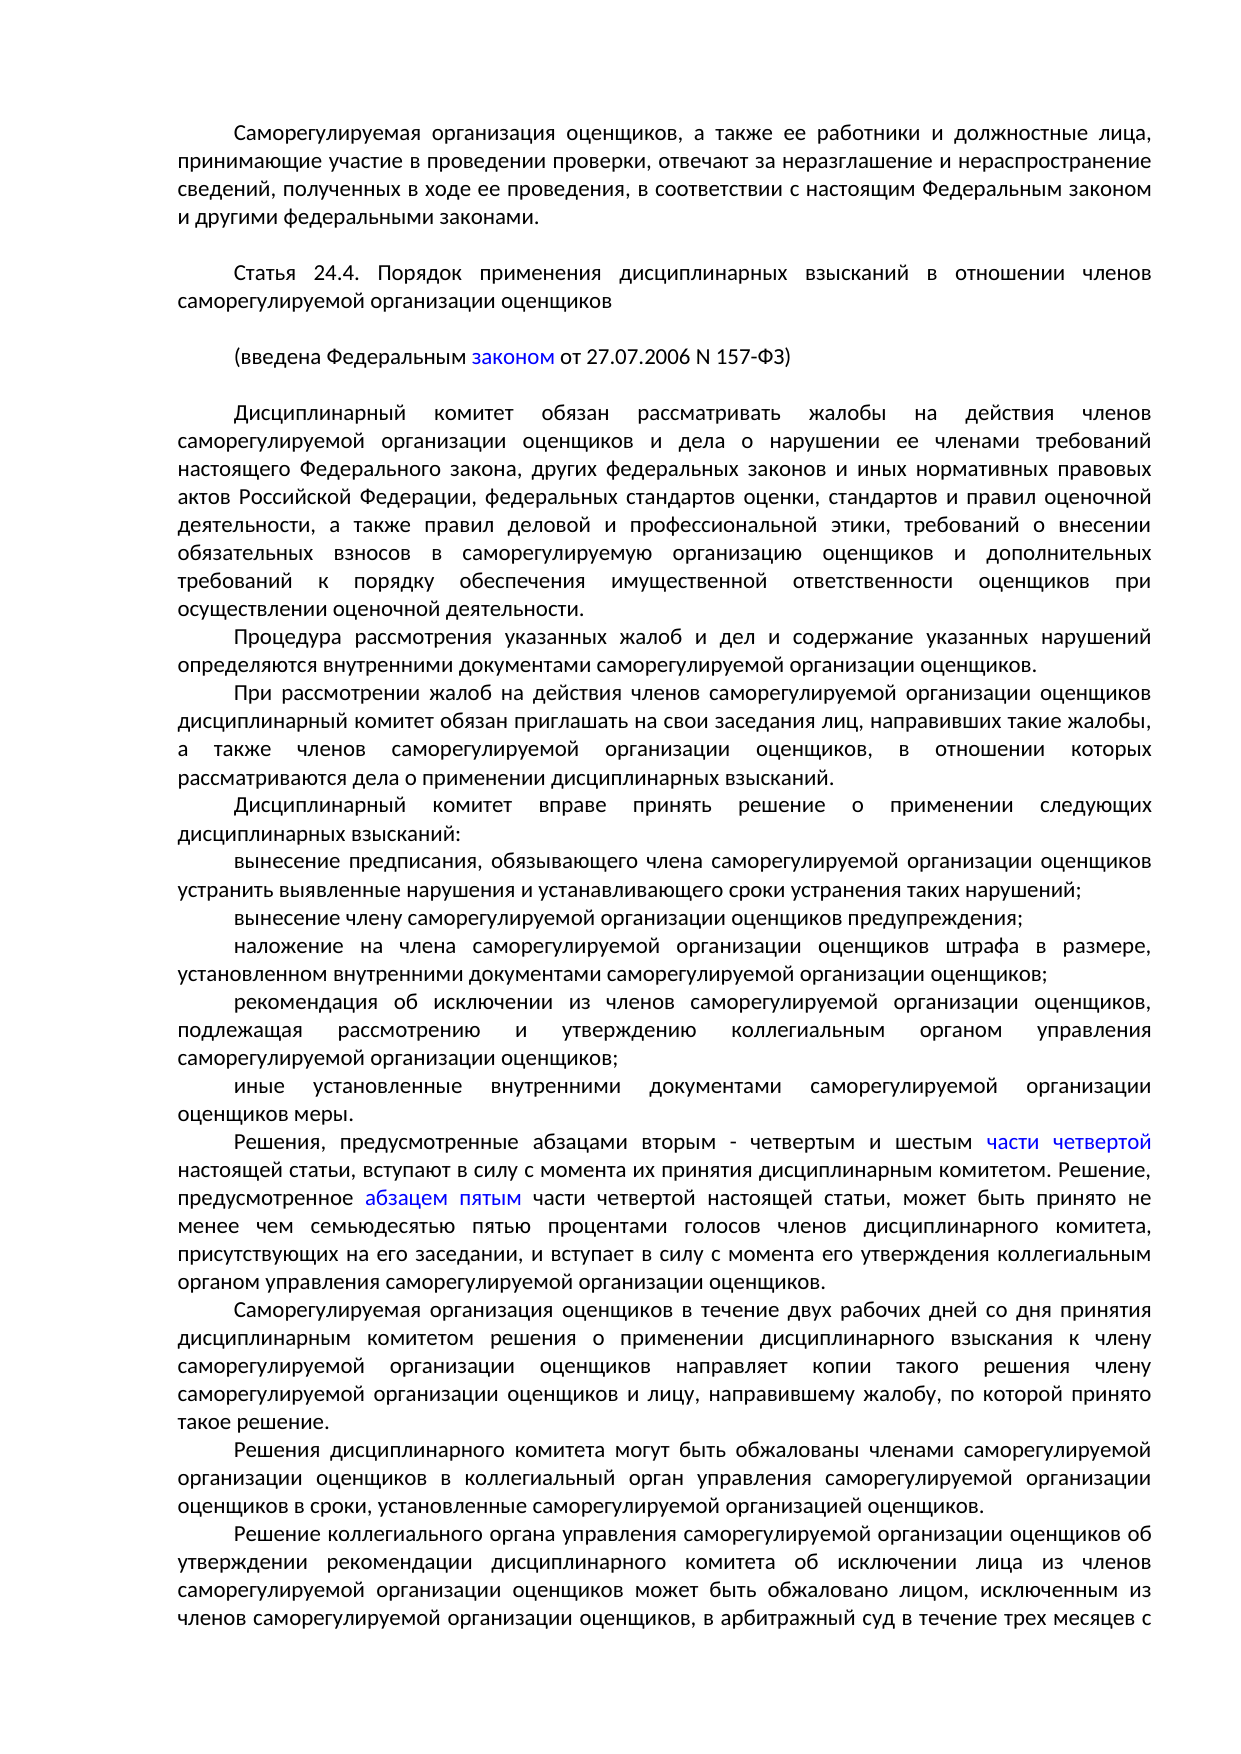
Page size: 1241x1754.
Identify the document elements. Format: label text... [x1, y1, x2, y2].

text вынесение предписания, обязывающего члена саморегулируемой организации оценщиков устранить выявленные нарушения и устанавливающего сроки устранения таких нарушений; [177, 847, 1152, 903]
text наложение на члена саморегулируемой организации оценщиков штрафа в размере, установленном внутренними документами саморегулируемой организации оценщиков; [177, 931, 1152, 987]
text Дисциплинарный комитет обязан рассматривать жалобы на действия членов саморегулируемой организации оценщиков и дела о нарушении ее членами требований настоящего Федерального закона, других федеральных законов и иных нормативных правовых актов Российской Федерации, федеральных стандартов оценки, стандартов и правил оценочной деятельности, а также правил деловой и профессиональной этики, требований о внесении обязательных взносов в саморегулируемую организацию оценщиков и дополнительных требований к порядку обеспечения имущественной ответственности оценщиков при осуществлении оценочной деятельности. [177, 398, 1152, 622]
text иные установленные внутренними документами саморегулируемой организации оценщиков меры. [177, 1071, 1152, 1127]
text вынесение члену саморегулируемой организации оценщиков предупреждения; [177, 903, 1152, 931]
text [177, 1519, 1152, 1631]
text Процедура рассмотрения указанных жалоб и дел и содержание указанных нарушений определяются внутренними документами саморегулируемой организации оценщиков. [177, 622, 1152, 678]
text При рассмотрении жалоб на действия членов саморегулируемой организации оценщиков дисциплинарный комитет обязан приглашать на свои заседания лиц, направивших такие жалобы, а также членов саморегулируемой организации оценщиков, в отношении которых рассматриваются дела о применении дисциплинарных взысканий. [177, 678, 1152, 791]
text Решения дисциплинарного комитета могут быть обжалованы членами саморегулируемой организации оценщиков в коллегиальный орган управления саморегулируемой организации оценщиков в сроки, установленные саморегулируемой организацией оценщиков. [177, 1435, 1152, 1519]
text Дисциплинарный комитет вправе принять решение о применении следующих дисциплинарных взысканий: [177, 791, 1152, 847]
text рекомендация об исключении из членов саморегулируемой организации оценщиков, подлежащая рассмотрению и утверждению коллегиальным органом управления саморегулируемой организации оценщиков; [177, 987, 1152, 1071]
text Статья 24.4. Порядок применения дисциплинарных взысканий в отношении членов саморегулируемой организации оценщиков [177, 258, 1152, 314]
text Саморегулируемая организация оценщиков в течение двух рабочих дней со дня принятия дисциплинарным комитетом решения о применении дисциплинарного взыскания к члену саморегулируемой организации оценщиков направляет копии такого решения члену саморегулируемой организации оценщиков и лицу, направившему жалобу, по которой принято такое решение. [177, 1295, 1152, 1435]
text (введена Федеральным законом от 27.07.2006 N 157-ФЗ) [177, 342, 1152, 370]
text Саморегулируемая организация оценщиков, а также ее работники и должностные лица, принимающие участие в проведении проверки, отвечают за неразглашение и нераспространение сведений, полученных в ходе ее проведения, в соответствии с настоящим Федеральным законом и другими федеральными законами. [177, 118, 1152, 230]
text Решения, предусмотренные абзацами вторым - четвертым и шестым части четвертой настоящей статьи, вступают в силу с момента их принятия дисциплинарным комитетом. Решение, предусмотренное абзацем пятым части четвертой настоящей статьи, может быть принято не менее чем семьюдесятью пятью процентами голосов членов дисциплинарного комитета, присутствующих на его заседании, и вступает в силу с момента его утверждения коллегиальным органом управления саморегулируемой организации оценщиков. [177, 1127, 1152, 1295]
